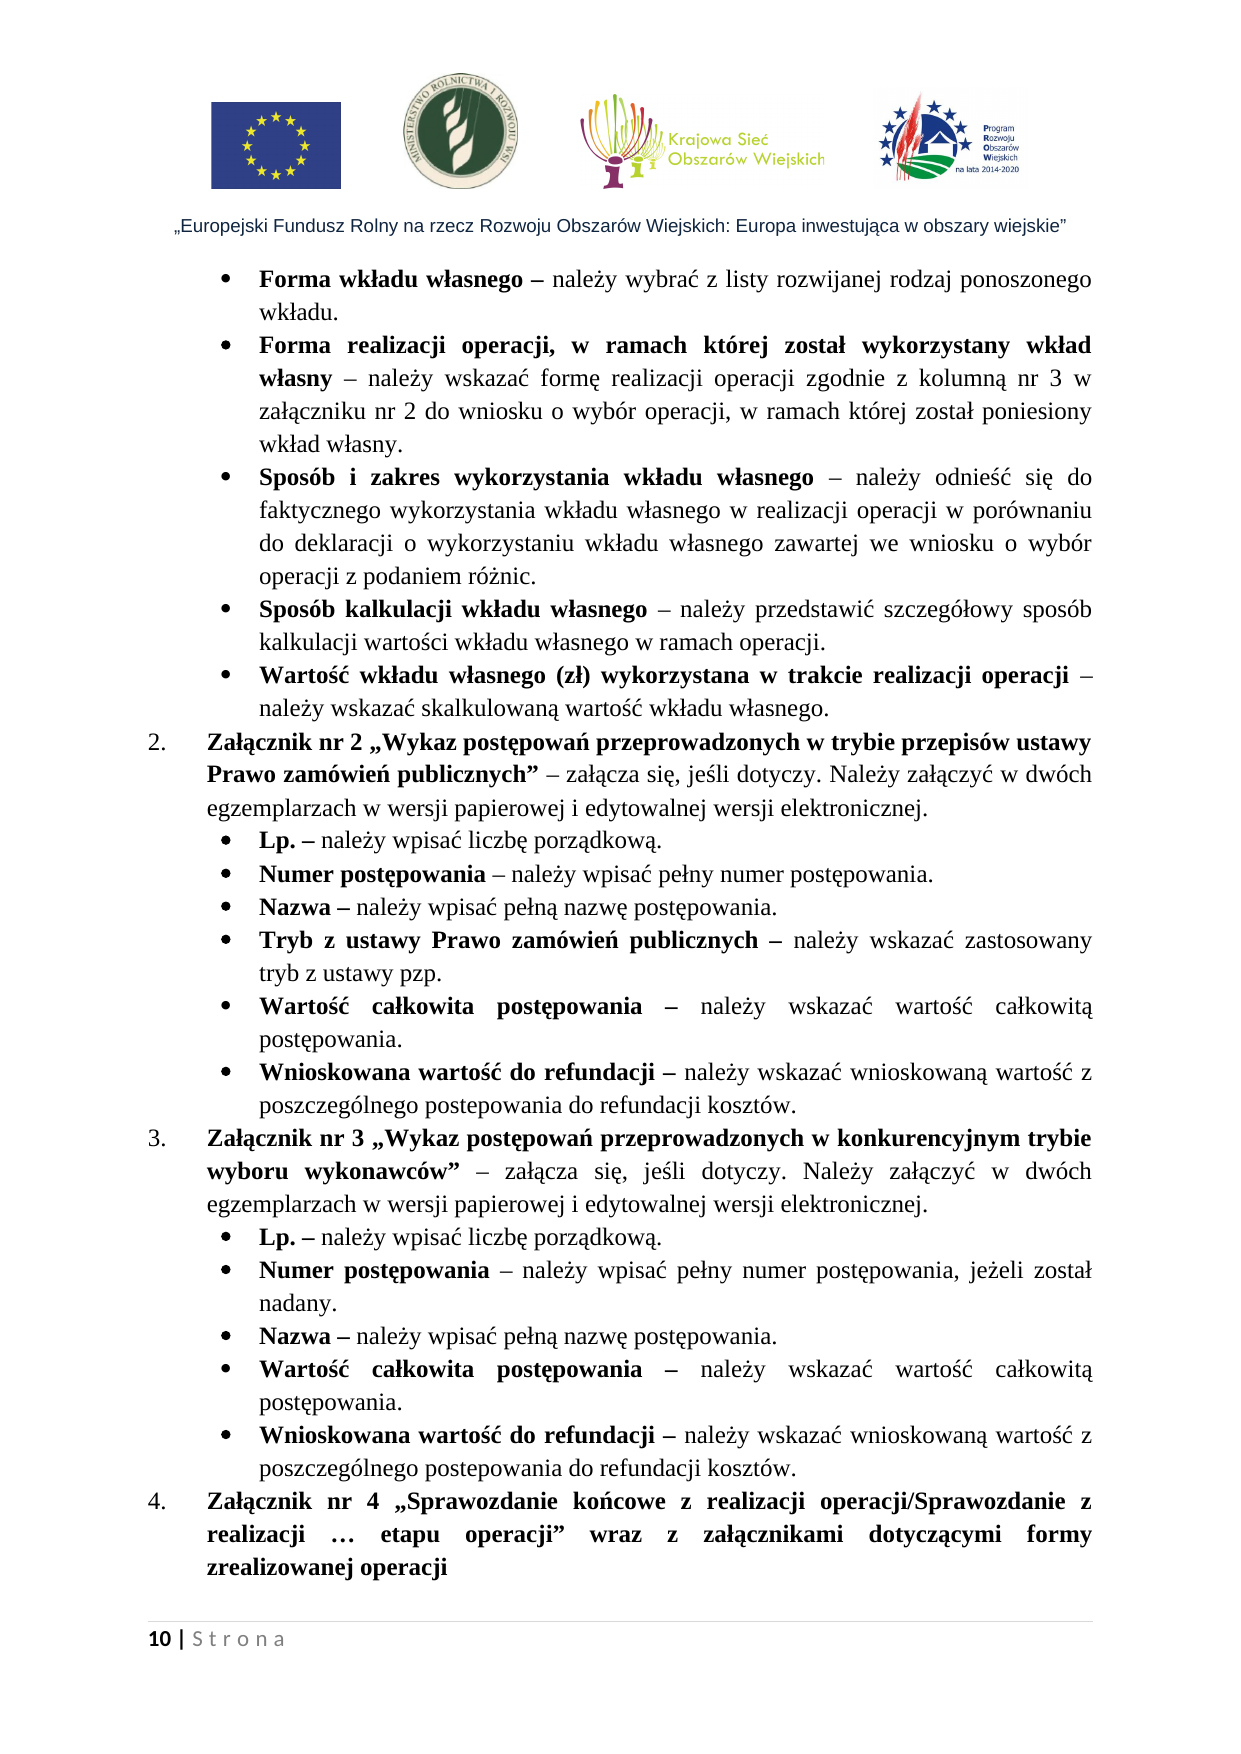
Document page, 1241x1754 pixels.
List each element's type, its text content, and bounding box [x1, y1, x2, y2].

list Forma realizacji operacji, w ramach której został wykorzystany wkład własny – należy wskazać formę realizacji operacji zgodnie z kolumną nr 3 w załączniku nr 2 do wniosku o wybór operacji, w ramach której został poniesiony wkład własny. [221, 330, 1093, 458]
list Tryb z ustawy Prawo zamówień publicznych – należy wskazać zastosowany tryb z ustawy pzp. [221, 925, 1093, 986]
list Wartość całkowita postępowania – należy wskazać wartość całkowitą postępowania. [221, 1354, 1093, 1416]
list Wartość wkładu własnego (zł) wykorzystana w trakcie realizacji operacji – należy wskazać skalkulowaną wartość wkładu własnego. [221, 661, 1093, 722]
picture [403, 73, 518, 189]
list Nazwa – należy wpisać pełną nazwę postępowania. [221, 892, 1093, 920]
list Forma wkładu własnego – należy wybrać z listy rozwijanej rodzaj ponoszonego wkładu. [221, 264, 1093, 326]
list Sposób kalkulacji wkładu własnego – należy przedstawić szczegółowy sposób kalkulacji wartości wkładu własnego w ramach operacji. [221, 594, 1093, 656]
list Załącznik nr 4 „Sprawozdanie końcowe z realizacji operacji/Sprawozdanie z realizacji … etapu operacji” wraz z załącznikami dotyczącymi formy zrealizowanej operacji [148, 1486, 1093, 1581]
list Numer postępowania – należy wpisać pełny numer postępowania, jeżeli został nadany. [221, 1255, 1093, 1317]
list Wnioskowana wartość do refundacji – należy wskazać wnioskowaną wartość z poszczególnego postepowania do refundacji kosztów. [221, 1057, 1093, 1118]
list Numer postępowania – należy wpisać pełny numer postępowania. [221, 859, 1093, 887]
list Sposób i zakres wykorzystania wkładu własnego – należy odnieść się do faktycznego wykorzystania wkładu własnego w realizacji operacji w porównaniu do deklaracji o wykorzystaniu wkładu własnego zawartej we wniosku o wybór operacji z podaniem różnic. [221, 462, 1093, 590]
list Nazwa – należy wpisać pełną nazwę postępowania. [221, 1321, 1093, 1350]
picture [211, 102, 341, 189]
list Lp. – należy wpisać liczbę porządkową. [221, 1222, 1093, 1251]
list Załącznik nr 2 „Wykaz postępowań przeprowadzonych w trybie przepisów ustawy Prawo zamówień publicznych” – załącza się, jeśli dotyczy. Należy załączyć w dwóch egzemplarzach w wersji papierowej i edytowalnej wersji elektronicznej. [148, 727, 1093, 821]
list Załącznik nr 3 „Wykaz postępowań przeprowadzonych w konkurencyjnym trybie wyboru wykonawców” – załącza się, jeśli dotyczy. Należy załączyć w dwóch egzemplarzach w wersji papierowej i edytowalnej wersji elektronicznej. [148, 1123, 1093, 1218]
picture [580, 94, 825, 189]
list Wnioskowana wartość do refundacji – należy wskazać wnioskowaną wartość z poszczególnego postepowania do refundacji kosztów. [221, 1420, 1093, 1482]
list Wartość całkowita postępowania – należy wskazać wartość całkowitą postępowania. [221, 991, 1093, 1052]
list Lp. – należy wpisać liczbę porządkową. [221, 826, 1093, 854]
picture [872, 86, 1029, 189]
